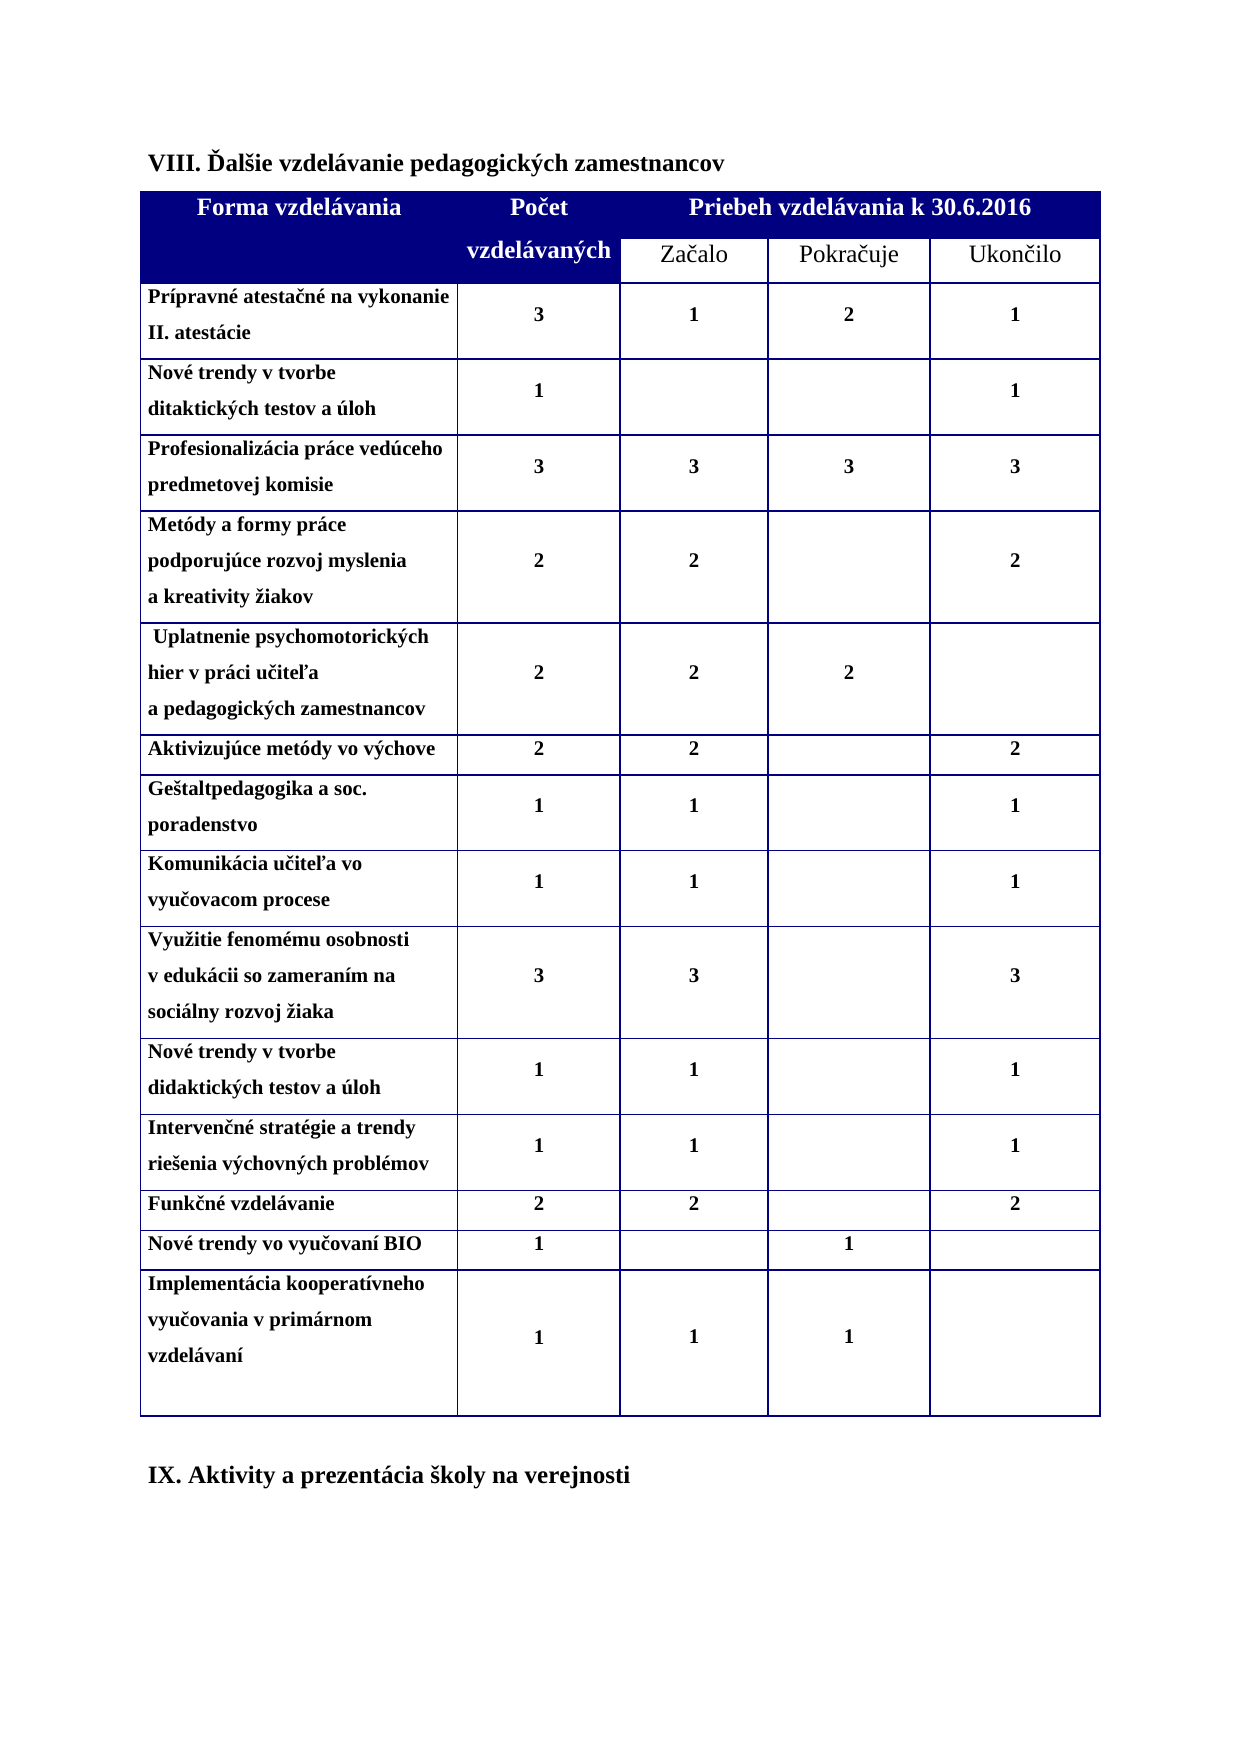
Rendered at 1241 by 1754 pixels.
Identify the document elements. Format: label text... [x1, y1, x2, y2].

table_cell 2 [458, 1191, 619, 1229]
table_cell 3 [458, 284, 619, 358]
table_cell 1 [458, 1271, 619, 1415]
table_cell 3 [458, 436, 619, 510]
text VIII. Ďalšie vzdelávanie pedagogických zamestnancov [148, 148, 1093, 176]
table_cell Pokračuje [769, 239, 929, 282]
table_cell 2 [769, 284, 929, 358]
table_cell 1 [931, 851, 1099, 926]
table_cell Aktivizujúce metódy vo výchove [141, 736, 457, 774]
table_cell 2 [621, 624, 767, 734]
table_cell [769, 776, 929, 850]
table_cell [769, 512, 929, 622]
table_cell 2 [769, 624, 929, 734]
table_cell [621, 1231, 767, 1269]
table_cell [931, 1231, 1099, 1269]
table_cell 1 [458, 1231, 619, 1269]
table_cell 1 [458, 360, 619, 434]
table_cell 1 [458, 776, 619, 850]
table_cell 1 [931, 284, 1099, 358]
table_cell 1 [621, 284, 767, 358]
table_cell [769, 1039, 929, 1114]
table_cell 1 [769, 1231, 929, 1269]
table_cell [621, 360, 767, 434]
table_cell 2 [621, 512, 767, 622]
table_cell 2 [458, 512, 619, 622]
table_cell 1 [769, 1271, 929, 1415]
table_cell 3 [931, 436, 1099, 510]
table_cell [931, 1271, 1099, 1415]
table_cell Začalo [621, 239, 767, 282]
table_cell 3 [621, 436, 767, 510]
table_cell [769, 736, 929, 774]
table_cell 1 [621, 1115, 767, 1189]
table_cell Uplatnenie psychomotorických hier v práci učiteľa a pedagogických zamestnancov [141, 624, 457, 734]
table_cell 3 [931, 927, 1099, 1038]
table_cell 1 [931, 1039, 1099, 1114]
table_cell [769, 851, 929, 926]
table_cell 3 [769, 436, 929, 510]
table_cell Nové trendy vo vyučovaní BIO [141, 1231, 457, 1269]
table_cell Využitie fenomému osobnosti v edukácii so zameraním na sociálny rozvoj žiaka [141, 927, 457, 1038]
table_cell [769, 360, 929, 434]
table_cell 1 [931, 360, 1099, 434]
table_cell 2 [931, 1191, 1099, 1229]
text IX. Aktivity a prezentácia školy na verejnosti [148, 1460, 1093, 1488]
table_cell Intervenčné stratégie a trendy riešenia výchovných problémov [141, 1115, 457, 1189]
table_cell 2 [458, 736, 619, 774]
table_cell 1 [621, 776, 767, 850]
table_cell Funkčné vzdelávanie [141, 1191, 457, 1229]
table_cell Prípravné atestačné na vykonanie II. atestácie [141, 284, 457, 358]
table_cell Nové trendy v tvorbe didaktických testov a úloh [141, 1039, 457, 1114]
table_cell 1 [931, 776, 1099, 850]
table_cell 2 [458, 624, 619, 734]
table_cell Ukončilo [931, 239, 1099, 282]
table_cell [931, 624, 1099, 734]
table_cell Nové trendy v tvorbe ditaktických testov a úloh [141, 360, 457, 434]
table_cell 1 [458, 1039, 619, 1114]
table_header Počet vzdelávaných [458, 192, 619, 282]
table_cell Profesionalizácia práce vedúceho predmetovej komisie [141, 436, 457, 510]
table_cell Implementácia kooperatívneho vyučovania v primárnom vzdelávaní [141, 1271, 457, 1415]
table_cell Geštaltpedagogika a soc. poradenstvo [141, 776, 457, 850]
table_cell 2 [931, 736, 1099, 774]
table_cell [769, 1115, 929, 1189]
table_header Priebeh vzdelávania k 30.6.2016 [621, 192, 1099, 238]
table_cell 1 [621, 1039, 767, 1114]
table_cell 3 [621, 927, 767, 1038]
table_cell 1 [931, 1115, 1099, 1189]
table_header Forma vzdelávania [141, 192, 457, 282]
table_cell 2 [931, 512, 1099, 622]
table_cell 2 [621, 1191, 767, 1229]
table_cell 1 [458, 1115, 619, 1189]
table_cell 1 [458, 851, 619, 926]
table_cell [769, 927, 929, 1038]
table_cell 2 [621, 736, 767, 774]
table_cell 1 [621, 1271, 767, 1415]
table_cell Metódy a formy práce podporujúce rozvoj myslenia a kreativity žiakov [141, 512, 457, 622]
table_cell 3 [458, 927, 619, 1038]
table_cell [769, 1191, 929, 1229]
table_cell 1 [621, 851, 767, 926]
table_cell Komunikácia učiteľa vo vyučovacom procese [141, 851, 457, 926]
